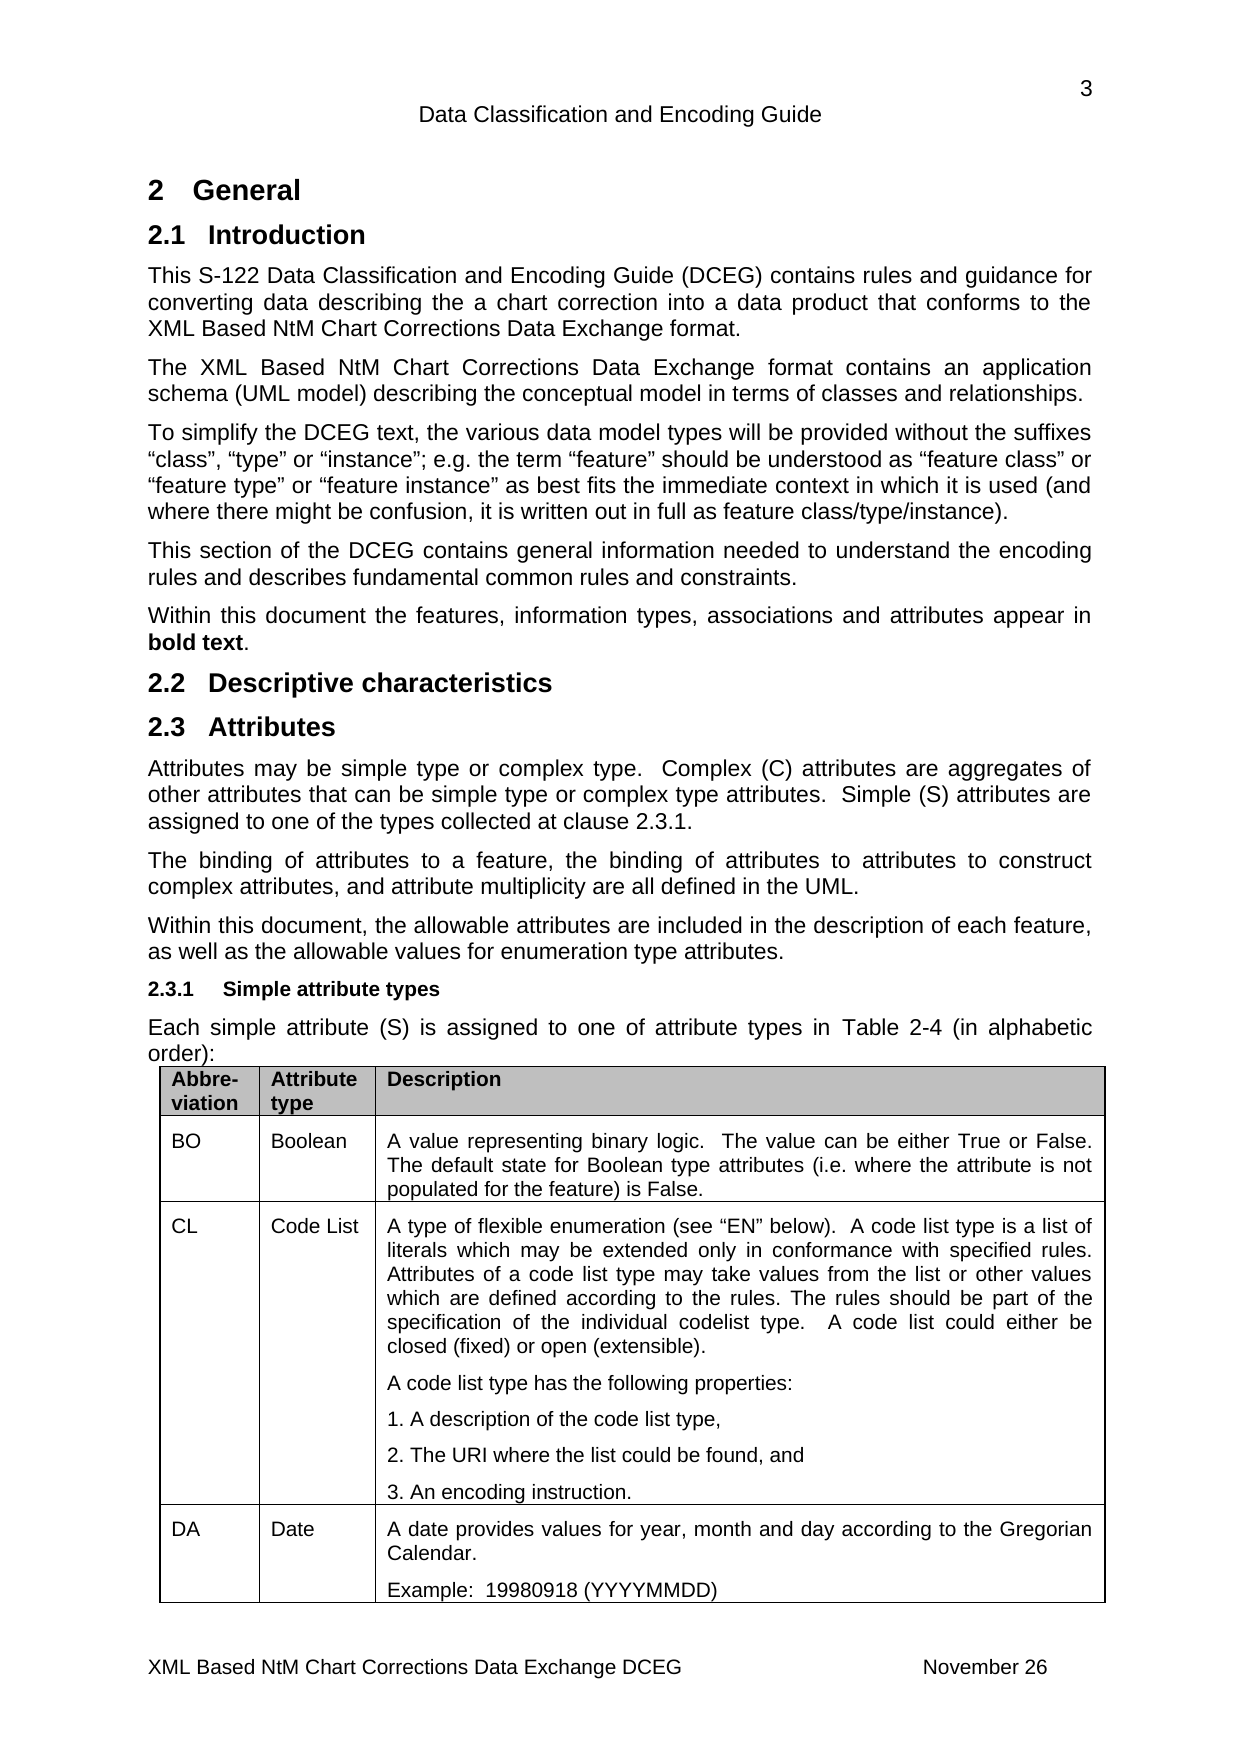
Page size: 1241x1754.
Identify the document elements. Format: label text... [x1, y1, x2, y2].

text This S-122 Data Classification and Encoding Guide (DCEG) contains rules and guidance for converting data describing the a chart correction into a data product that conforms to the XML Based NtM Chart Corrections Data Exchange format. [148, 262, 1093, 341]
table_header Attribute type [260, 1067, 375, 1115]
text Within this document the features, information types, associations and attributes appear in bold text. [148, 602, 1093, 655]
subtitle Introduction [148, 219, 1093, 250]
table_cell BO [161, 1116, 259, 1201]
table_cell Code List [260, 1202, 375, 1504]
text Attributes may be simple type or complex type. Complex (C) attributes are aggregates of other attributes that can be simple type or complex type attributes. Simple (S) attributes are assigned to one of the types collected at clause 2.4.1. [148, 755, 1093, 834]
subtitle Simple attribute types [148, 977, 1093, 1001]
table_header Abbre- viation [161, 1067, 259, 1115]
text This section of the DCEG contains general information needed to understand the encoding rules and describes fundamental common rules and constraints. [148, 537, 1093, 590]
table_cell DA [161, 1505, 259, 1602]
table_cell Boolean [260, 1116, 375, 1201]
subtitle Descriptive characteristics [148, 667, 1093, 699]
text Within this document, the allowable attributes are included in the description of each feature, as well as the allowable values for enumeration type attributes. [148, 912, 1093, 964]
table_cell A type of flexible enumeration (see “EN” below). A code list type is a list of literals which may be extended only in conformance with specified rules. Attributes of a code list type may take values from the list or other values which are defined according to the rules. The rules should be part of the specification of the individual codelist type. A code list could either be closed (fixed) or open (extensible). A code list type has the following properties: 1. A description of the code list type, 2. The URI where the list could be found, and 3. An encoding instruction. [376, 1202, 1104, 1504]
table_header Description [376, 1067, 1104, 1115]
table_cell CL [161, 1202, 259, 1504]
table_cell Date [260, 1505, 375, 1602]
text The binding of attributes to a feature, the binding of attributes to attributes to construct complex attributes, and attribute multiplicity are all defined in the UML. [148, 847, 1093, 899]
subtitle General [148, 173, 1093, 206]
text The XML Based NtM Chart Corrections Data Exchange format contains an application schema (UML model) describing the conceptual model in terms of classes and relationships. [148, 354, 1093, 407]
subtitle Attributes [148, 711, 1093, 742]
table_cell A date provides values for year, month and day according to the Gregorian Calendar. Example: 19980918 (YYYYMMDD) [376, 1505, 1104, 1602]
table_cell A value representing binary logic. The value can be either True or False. The default state for Boolean type attributes (i.e. where the attribute is not populated for the feature) is False. [376, 1116, 1104, 1201]
text To simplify the DCEG text, the various data model types will be provided without the suffixes “class”, “type” or “instance”; e.g. the term “feature” should be understood as “feature class” or “feature type” or “feature instance” as best fits the immediate context in which it is used (and where there might be confusion, it is written out in full as feature class/type/instance). [148, 419, 1093, 524]
